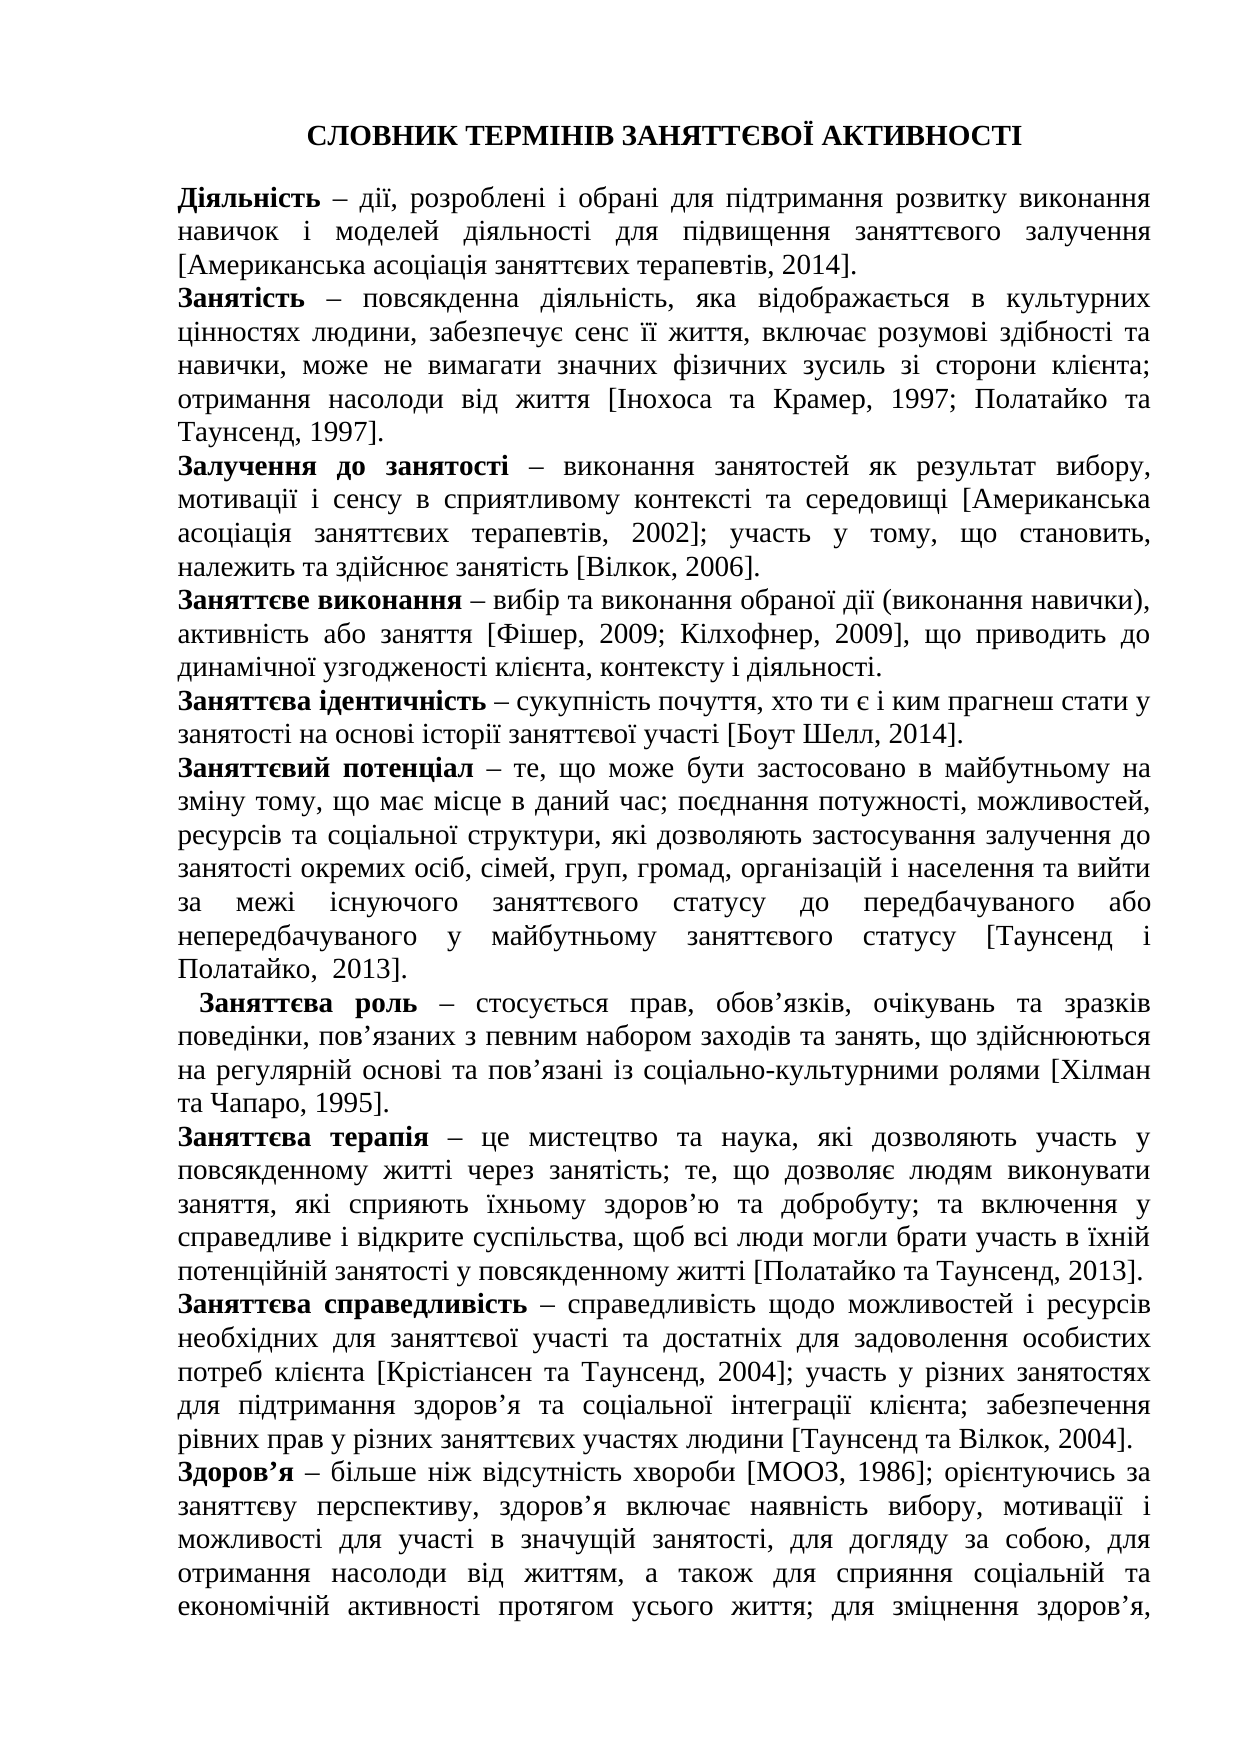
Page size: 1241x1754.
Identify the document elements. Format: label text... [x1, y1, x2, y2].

text Заняттєва ідентичність – сукупність почуття, хто ти є і ким прагнеш стати у занятості на основі історії заняттєвої участі [Боут Шелл, 2014]. [177, 683, 1152, 750]
text Заняттєвий потенціал – те, що може бути застосовано в майбутньому на зміну тому, що має місце в даний час; поєднання потужності, можливостей, ресурсів та соціальної структури, які дозволяють застосування залучення до занятості окремих осіб, сімей, груп, громад, організацій і населення та вийти за межі існуючого заняттєвого статусу до передбачуваного або непередбачуваного у майбутньому заняттєвого статусу [Таунсенд і Полатайко, 2013]. [177, 750, 1152, 985]
text Заняттєва роль – стосується прав, обов’язків, очікувань та зразків поведінки, пов’язаних з певним набором заходів та занять, що здійснюються на регулярній основі та пов’язані із соціально-культурними ролями [Хілман та Чапаро, 1995]. [177, 985, 1152, 1119]
text Діяльність – дії, розроблені і обрані для підтримання розвитку виконання навичок і моделей діяльності для підвищення заняттєвого залучення [Американська асоціація заняттєвих терапевтів, 2014]. [177, 180, 1152, 280]
text Заняттєва терапія – це мистецтво та наука, які дозволяють участь у повсякденному житті через занятість; те, що дозволяє людям виконувати заняття, які сприяють їхньому здоров’ю та добробуту; та включення у справедливе і відкрите суспільства, щоб всі люди могли брати участь в їхній потенційній занятості у повсякденному житті [Полатайко та Таунсенд, 2013]. [177, 1119, 1152, 1287]
text Заняттєве виконання – вибір та виконання обраної дії (виконання навички), активність або заняття [Фішер, 2009; Кілхофнер, 2009], що приводить до динамічної узгодженості клієнта, контексту і діяльності. [177, 582, 1152, 683]
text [177, 1454, 1152, 1622]
text Занятість – повсякденна діяльність, яка відображається в культурних цінностях людини, забезпечує сенс її життя, включає розумові здібності та навички, може не вимагати значних фізичних зусиль зі сторони клієнта; отримання насолоди від життя [Інохоса та Крамер, 1997; Полатайко та Таунсенд, 1997]. [177, 280, 1152, 448]
text Заняттєва справедливість – справедливість щодо можливостей і ресурсів необхідних для заняттєвої участі та достатніх для задоволення особистих потреб клієнта [Крістіансен та Таунсенд, 2004]; участь у різних занятостях для підтримання здоров’я та соціальної інтеграції клієнта; забезпечення рівних прав у різних заняттєвих участях людини [Таунсенд та Вілкок, 2004]. [177, 1287, 1152, 1454]
text Залучення до занятості – виконання занятостей як результат вибору, мотивації і сенсу в сприятливому контексті та середовищі [Американська асоціація заняттєвих терапевтів, 2002]; участь у тому, що становить, належить та здійснює занятість [Вілкок, 2006]. [177, 448, 1152, 582]
text СЛОВНИК ТЕРМІНІВ ЗАНЯТТЄВОЇ АКТИВНОСТІ [177, 118, 1152, 152]
